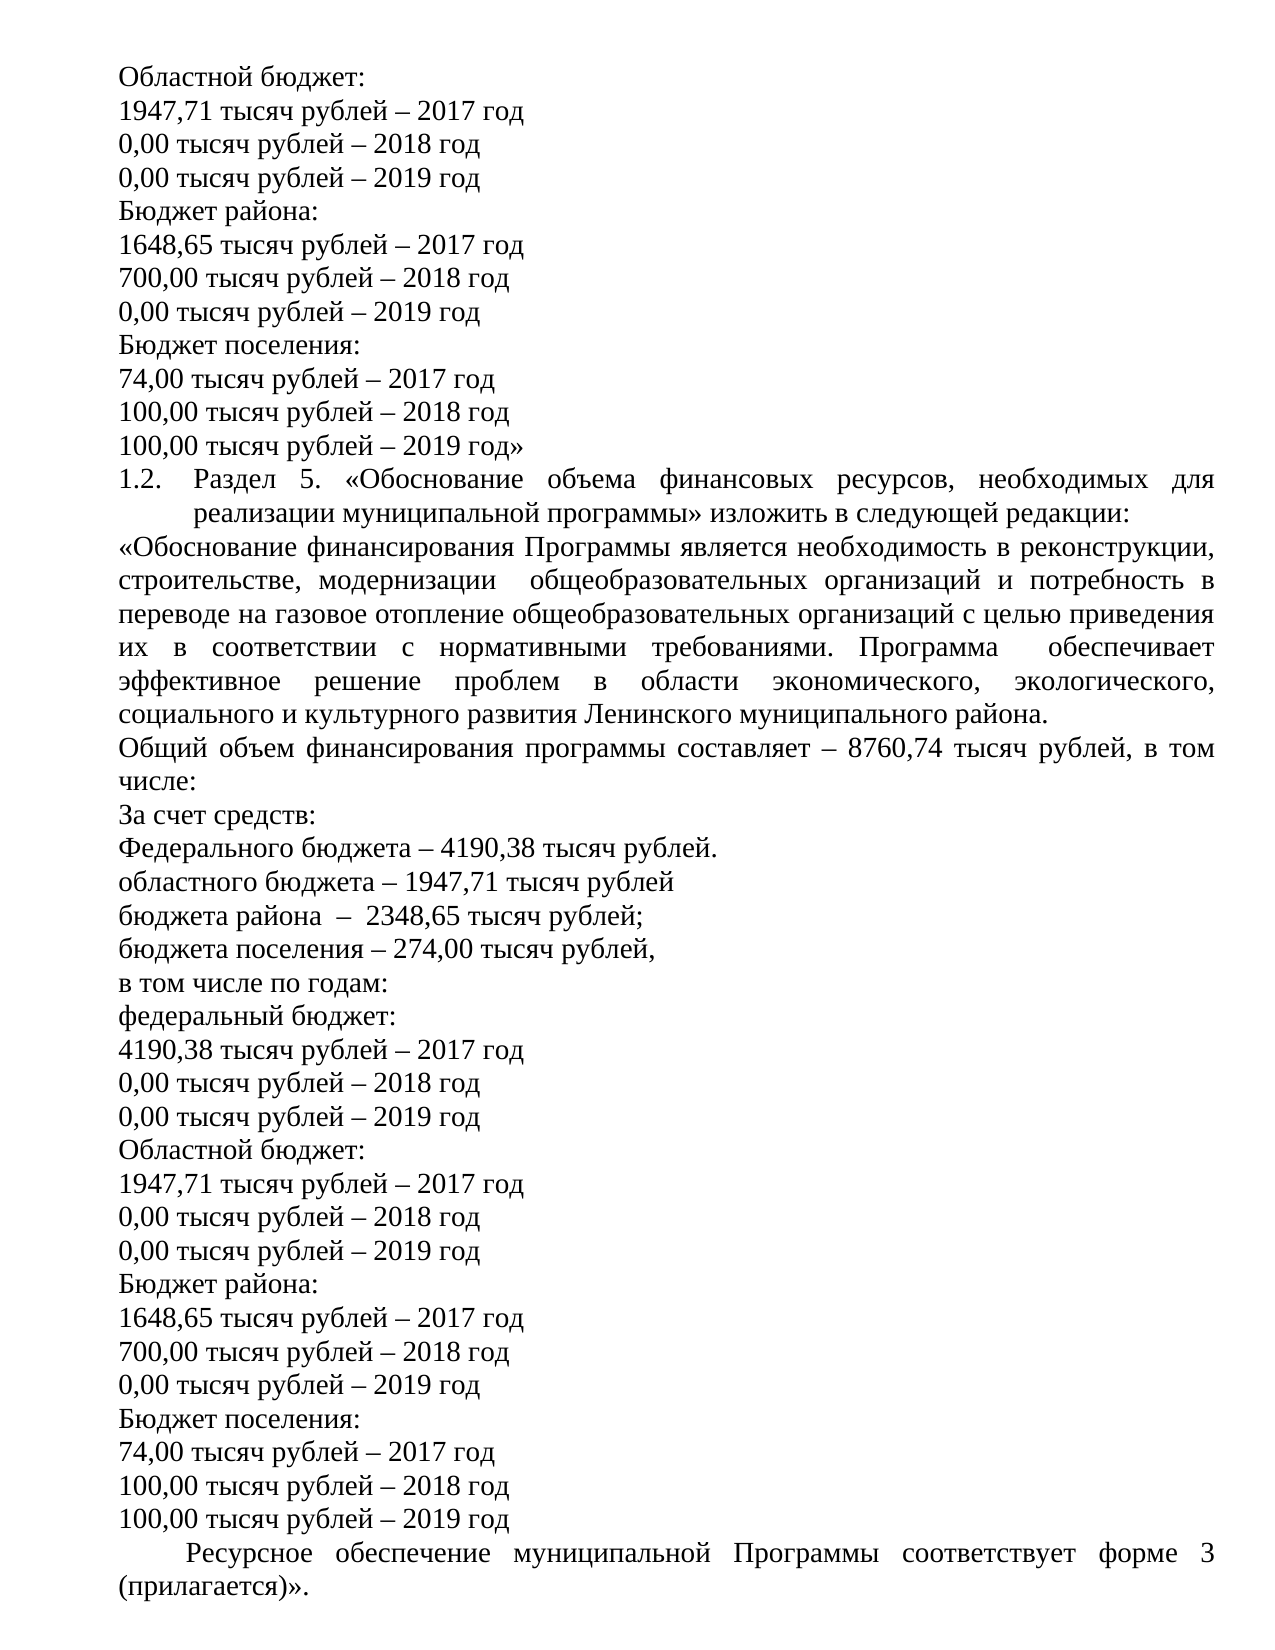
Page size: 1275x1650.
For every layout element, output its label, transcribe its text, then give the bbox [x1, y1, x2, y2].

text в том числе по годам: [118, 965, 1216, 998]
text 1648,65 тысяч рублей – 2017 год [118, 1300, 1216, 1334]
text федеральный бюджет: [118, 998, 1216, 1032]
text 0,00 тысяч рублей – 2019 год [118, 1367, 1216, 1401]
text Федерального бюджета – 4190,38 тысяч рублей. [118, 831, 1216, 864]
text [118, 126, 1216, 160]
text бюджета района – 2348,65 тысяч рублей; [118, 898, 1216, 931]
text 0,00 тысяч рублей – 2019 год [118, 1099, 1216, 1132]
text 100,00 тысяч рублей – 2019 год [118, 1501, 1216, 1535]
text 0,00 тысяч рублей – 2019 год [118, 294, 1216, 327]
text 700,00 тысяч рублей – 2018 год [118, 260, 1216, 294]
text 100,00 тысяч рублей – 2018 год [118, 394, 1216, 428]
text 0,00 тысяч рублей – 2019 год [118, 1233, 1216, 1267]
text 1947,71 тысяч рублей – 2017 год [118, 93, 1216, 126]
text Бюджет района: [118, 193, 1216, 227]
text Областной бюджет: [118, 59, 1216, 93]
text бюджета поселения – 274,00 тысяч рублей, [118, 931, 1216, 965]
text 1947,71 тысяч рублей – 2017 год [118, 1166, 1216, 1199]
text 100,00 тысяч рублей – 2019 год» [118, 428, 1216, 462]
text «Обоснование финансирования Программы является необходимость в реконструкции, строительстве, модернизации общеобразовательных организаций и потребность в переводе на газовое отопление общеобразовательных организаций с целью приведения их в соответствии с нормативными требованиями. Программа обеспечивает эффективное решение проблем в области экономического, экологического, социального и культурного развития Ленинского муниципального района. [118, 529, 1216, 730]
text 0,00 тысяч рублей – 2018 год [118, 1199, 1216, 1233]
text Бюджет района: [118, 1267, 1216, 1300]
text Общий объем финансирования программы составляет – 8760,74 тысяч рублей, в том числе: [118, 730, 1216, 797]
text 1648,65 тысяч рублей – 2017 год [118, 227, 1216, 260]
text За счет средств: [118, 797, 1216, 831]
text 100,00 тысяч рублей – 2018 год [118, 1468, 1216, 1501]
text Бюджет поселения: [118, 1401, 1216, 1434]
text Областной бюджет: [118, 1132, 1216, 1166]
text 4190,38 тысяч рублей – 2017 год [118, 1032, 1216, 1065]
text Бюджет поселения: [118, 327, 1216, 361]
text 74,00 тысяч рублей – 2017 год [118, 1434, 1216, 1468]
list Раздел 5. «Обоснование объема финансовых ресурсов, необходимых для реализации муниципальной программы» изложить в следующей редакции: [118, 462, 1216, 529]
text 0,00 тысяч рублей – 2019 год [118, 160, 1216, 193]
text 74,00 тысяч рублей – 2017 год [118, 361, 1216, 394]
text 700,00 тысяч рублей – 2018 год [118, 1334, 1216, 1367]
text областного бюджета – 1947,71 тысяч рублей [118, 864, 1216, 898]
text 0,00 тысяч рублей – 2018 год [118, 1065, 1216, 1099]
text Ресурсное обеспечение муниципальной Программы соответствует форме 3 (прилагается)». [118, 1535, 1216, 1602]
